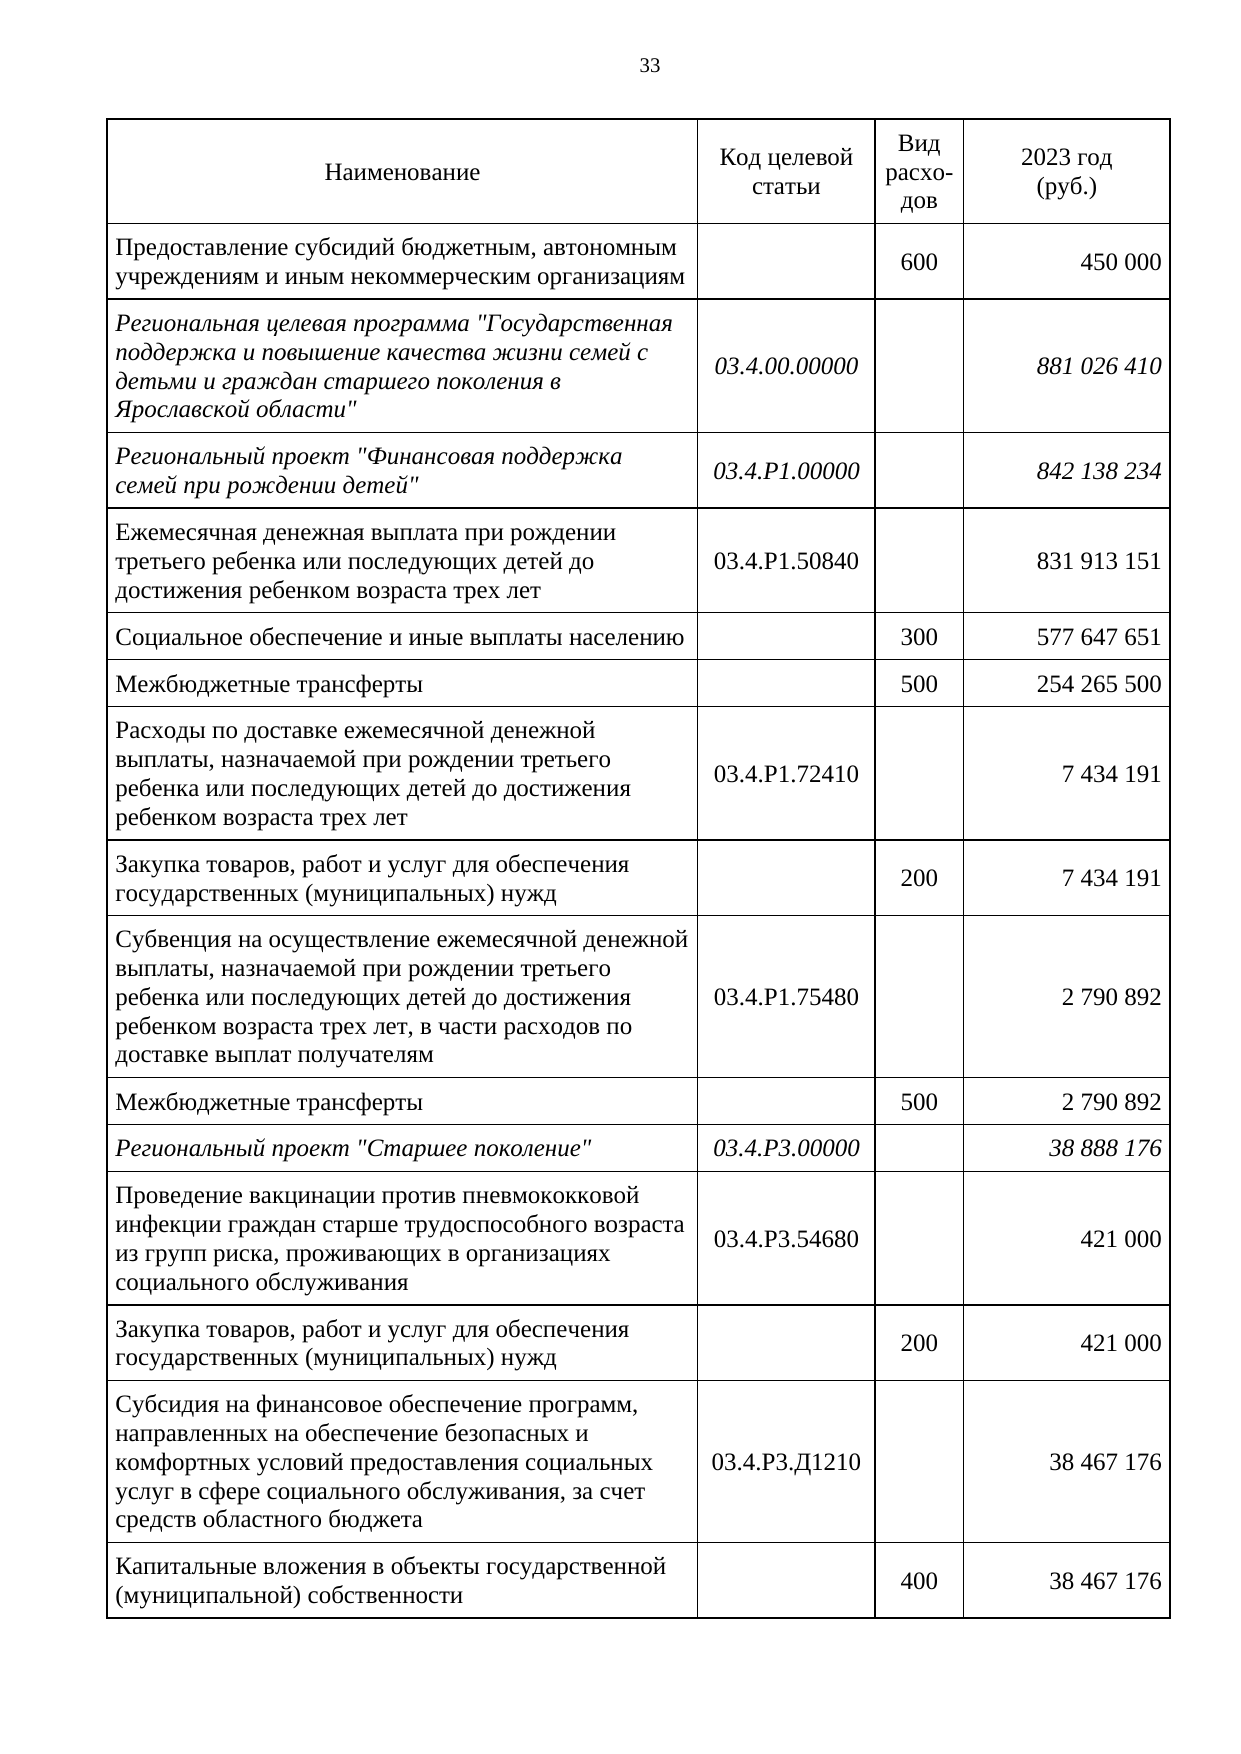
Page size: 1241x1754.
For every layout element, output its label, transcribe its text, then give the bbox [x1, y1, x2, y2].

table_cell 254 265 500 [964, 660, 1169, 706]
table_cell Региональная целевая программа "Государственная поддержка и повышение качества жизни семей с детьми и граждан старшего поколения в Ярославской области" [108, 300, 697, 432]
table_cell [876, 433, 963, 507]
table_cell [876, 707, 963, 839]
table_cell 38 888 176 [964, 1125, 1169, 1171]
table_cell Субвенция на осуществление ежемесячной денежной выплаты, назначаемой при рождении третьего ребенка или последующих детей до достижения ребенком возраста трех лет, в части расходов по доставке выплат получателям [108, 916, 697, 1077]
table_cell [698, 1306, 874, 1379]
table_cell 842 138 234 [964, 433, 1169, 507]
table_cell [698, 1543, 874, 1617]
table_cell Проведение вакцинации против пневмококковой инфекции граждан старше трудоспособного возраста из групп риска, проживающих в организациях социального обслуживания [108, 1172, 697, 1304]
table_cell [698, 841, 874, 915]
table_cell 500 [876, 660, 963, 706]
table_cell 7 434 191 [964, 841, 1169, 915]
table_cell 03.4.00.00000 [698, 300, 874, 432]
table_cell 831 913 151 [964, 509, 1169, 612]
table_header Вид расхо-дов [876, 120, 963, 223]
table_cell 881 026 410 [964, 300, 1169, 432]
table_cell 421 000 [964, 1172, 1169, 1304]
table_cell 2 790 892 [964, 916, 1169, 1077]
table_cell [876, 1381, 963, 1542]
table_cell Региональный проект "Финансовая поддержка семей при рождении детей" [108, 433, 697, 507]
table_cell [876, 1125, 963, 1171]
table_cell [698, 224, 874, 298]
table_cell Расходы по доставке ежемесячной денежной выплаты, назначаемой при рождении третьего ребенка или последующих детей до достижения ребенком возраста трех лет [108, 707, 697, 839]
table_cell [698, 660, 874, 706]
table_cell [876, 300, 963, 432]
table_cell [698, 613, 874, 659]
table_cell [698, 1078, 874, 1124]
table_cell Региональный проект "Старшее поколение" [108, 1125, 697, 1171]
table_cell 03.4.P3.00000 [698, 1125, 874, 1171]
table_cell Закупка товаров, работ и услуг для обеспечения государственных (муниципальных) нужд [108, 841, 697, 915]
table_cell 7 434 191 [964, 707, 1169, 839]
table_cell 03.4.P3.Д1210 [698, 1381, 874, 1542]
table_cell [876, 509, 963, 612]
table_cell 2 790 892 [964, 1078, 1169, 1124]
table_cell 03.4.P3.54680 [698, 1172, 874, 1304]
table_cell 03.4.P1.50840 [698, 509, 874, 612]
table_cell Межбюджетные трансферты [108, 660, 697, 706]
table_cell 300 [876, 613, 963, 659]
table_header Наименование [108, 120, 697, 223]
table_cell 421 000 [964, 1306, 1169, 1379]
table_cell 450 000 [964, 224, 1169, 298]
table_cell 400 [876, 1543, 963, 1617]
table_cell 03.4.P1.72410 [698, 707, 874, 839]
table_cell 03.4.P1.00000 [698, 433, 874, 507]
table_cell Предоставление субсидий бюджетным, автономным учреждениям и иным некоммерческим организациям [108, 224, 697, 298]
table_cell 38 467 176 [964, 1543, 1169, 1617]
table_header Код целевой статьи [698, 120, 874, 223]
table_cell Ежемесячная денежная выплата при рождении третьего ребенка или последующих детей до достижения ребенком возраста трех лет [108, 509, 697, 612]
table_cell 03.4.P1.75480 [698, 916, 874, 1077]
table_cell 200 [876, 1306, 963, 1379]
table_cell 577 647 651 [964, 613, 1169, 659]
table_cell 200 [876, 841, 963, 915]
table_cell Закупка товаров, работ и услуг для обеспечения государственных (муниципальных) нужд [108, 1306, 697, 1379]
table_cell Межбюджетные трансферты [108, 1078, 697, 1124]
table_cell 600 [876, 224, 963, 298]
table_cell 38 467 176 [964, 1381, 1169, 1542]
table_header 2023 год (руб.) [964, 120, 1169, 223]
table_cell [876, 916, 963, 1077]
table_cell Субсидия на финансовое обеспечение программ, направленных на обеспечение безопасных и комфортных условий предоставления социальных услуг в сфере социального обслуживания, за счет средств областного бюджета [108, 1381, 697, 1542]
table_cell Капитальные вложения в объекты государственной (муниципальной) собственности [108, 1543, 697, 1617]
table_cell 500 [876, 1078, 963, 1124]
table_cell [876, 1172, 963, 1304]
table_cell Социальное обеспечение и иные выплаты населению [108, 613, 697, 659]
